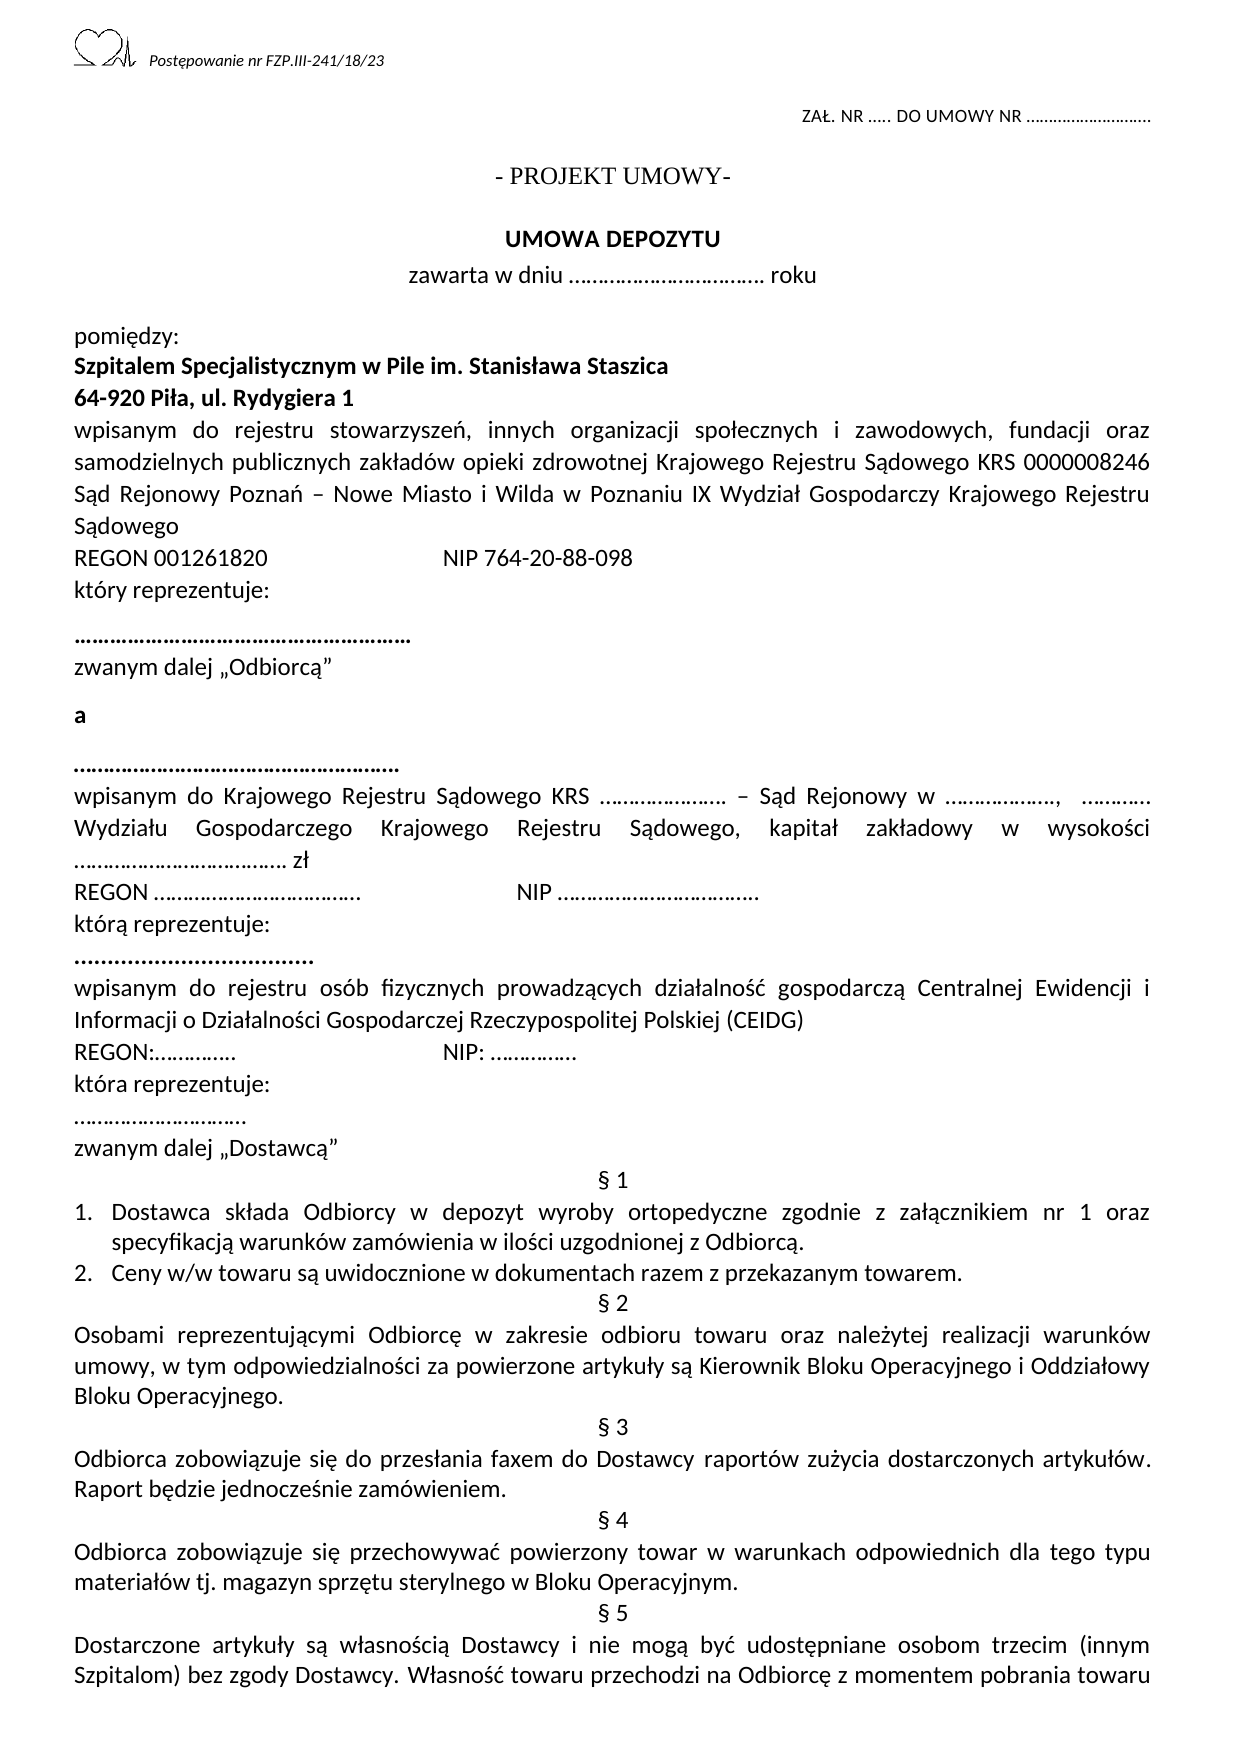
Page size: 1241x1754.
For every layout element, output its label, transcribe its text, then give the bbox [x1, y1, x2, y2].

text wpisanym do rejestru osób fizycznych prowadzących działalność gospodarczą Centralnej Ewidencji i Informacji o Działalności Gospodarczej Rzeczypospolitej Polskiej (CEIDG) [74, 972, 1152, 1034]
text § 3 [74, 1411, 1152, 1441]
text ………………………………………………. [74, 748, 1152, 779]
text która reprezentuje: [74, 1068, 1152, 1098]
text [74, 1629, 1152, 1690]
text REGON ……………………………… NIP …………………………….. [74, 876, 1152, 907]
text Osobami reprezentującymi Odbiorcę w zakresie odbioru towaru oraz należytej realizacji warunków umowy, w tym odpowiedzialności za powierzone artykuły są Kierownik Bloku Operacyjnego i Oddziałowy Bloku Operacyjnego. [74, 1319, 1152, 1411]
text UMOWA DEPOZYTU [74, 223, 1152, 253]
text zwanym dalej „Dostawcą” [74, 1132, 1152, 1162]
text REGON 001261820 NIP 764-20-88-098 [74, 542, 1152, 573]
text Szpitalem Specjalistycznym w Pile im. Stanisława Staszica [74, 351, 1152, 381]
text § 4 [74, 1504, 1152, 1534]
text wpisanym do Krajowego Rejestru Sądowego KRS …………………. – Sąd Rejonowy w ………………., ………… Wydziału Gospodarczego Krajowego Rejestru Sądowego, kapitał zakładowy w wysokości ………………………………. zł [74, 780, 1152, 874]
text Zał. nr ….. do umowy nr ………………………. [664, 104, 1152, 127]
text Odbiorca zobowiązuje się przechowywać powierzony towar w warunkach odpowiednich dla tego typu materiałów tj. magazyn sprzętu sterylnego w Bloku Operacyjnym. [74, 1536, 1152, 1597]
text .................................... [74, 940, 1152, 971]
text REGON:………….. NIP: …………… [74, 1036, 1152, 1066]
text § 5 [74, 1597, 1152, 1627]
text ………………………… [74, 1100, 1152, 1130]
text pomiędzy: [74, 320, 1152, 351]
picture [73, 29, 137, 67]
text § 1 [74, 1164, 1152, 1194]
text który reprezentuje: [74, 574, 1152, 605]
text - PROJEKT UMOWY- [74, 161, 1152, 189]
text zwanym dalej „Odbiorcą” [74, 651, 1152, 681]
text Odbiorca zobowiązuje się do przesłania faxem do Dostawcy raportów zużycia dostarczonych artykułów. Raport będzie jednocześnie zamówieniem. [74, 1443, 1152, 1504]
text zawarta w dniu ……………………………. roku [74, 259, 1152, 289]
text a [74, 699, 1152, 730]
text ………………………………………………… [74, 619, 1152, 649]
list Dostawca składa Odbiorcy w depozyt wyroby ortopedyczne zgodnie z załącznikiem nr 1 oraz specyfikacją warunków zamówienia w ilości uzgodnionej z Odbiorcą. [74, 1196, 1152, 1257]
list Ceny w/w towaru są uwidocznione w dokumentach razem z przekazanym towarem. [74, 1257, 1152, 1287]
text wpisanym do rejestru stowarzyszeń, innych organizacji społecznych i zawodowych, fundacji oraz samodzielnych publicznych zakładów opieki zdrowotnej Krajowego Rejestru Sądowego KRS 0000008246 Sąd Rejonowy Poznań – Nowe Miasto i Wilda w Poznaniu IX Wydział Gospodarczy Krajowego Rejestru Sądowego [74, 414, 1152, 541]
text § 2 [74, 1287, 1152, 1318]
text którą reprezentuje: [74, 908, 1152, 938]
text 64-920 Piła, ul. Rydygiera 1 [74, 382, 1152, 413]
